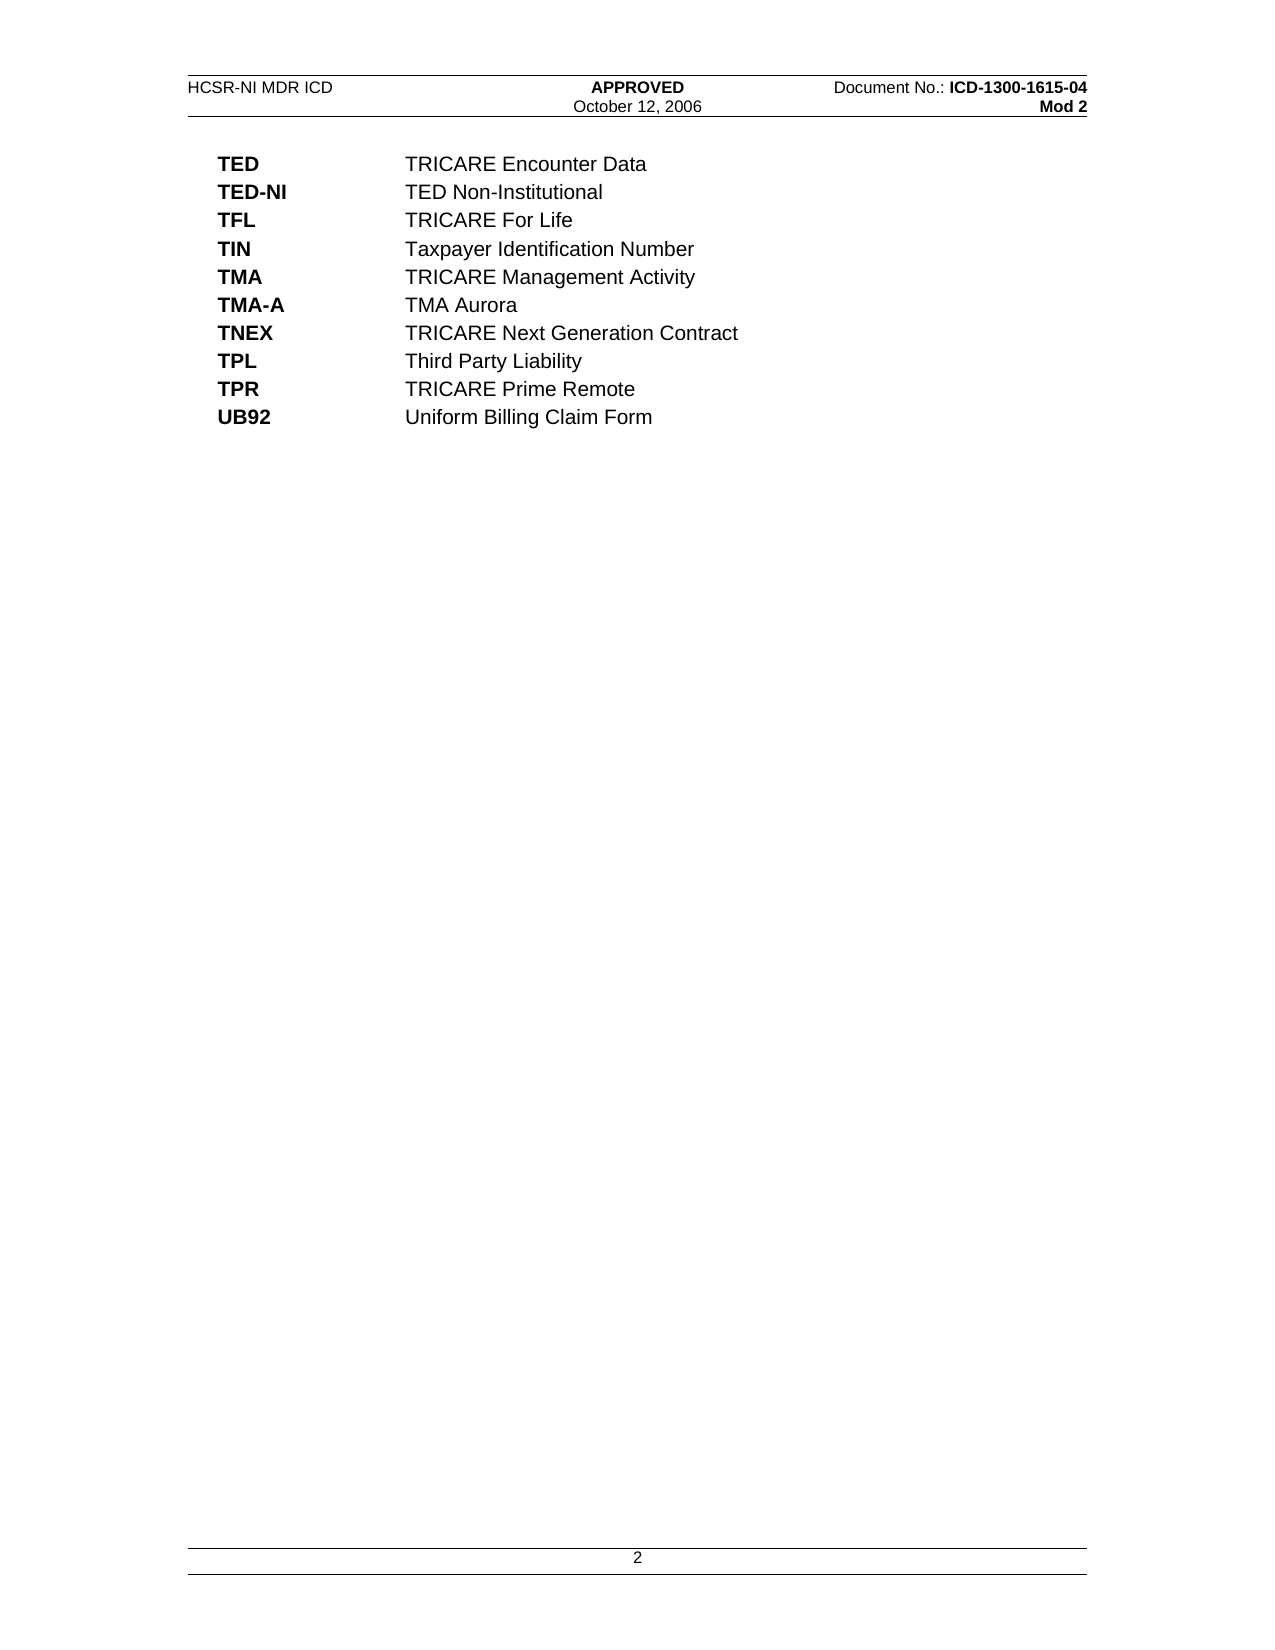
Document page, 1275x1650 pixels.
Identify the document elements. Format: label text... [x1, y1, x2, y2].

table_cell TRICARE Prime Remote [394, 375, 1069, 403]
table_cell TED-NI [206, 178, 394, 206]
table_cell TRICARE Next Generation Contract [394, 319, 1069, 347]
table_cell TNEX [206, 319, 394, 347]
table_cell TPR [206, 375, 394, 403]
table_cell TPL [206, 347, 394, 375]
table_cell Taxpayer Identification Number [394, 234, 1069, 262]
table_cell Uniform Billing Claim Form [394, 403, 1069, 431]
table_cell Third Party Liability [394, 347, 1069, 375]
table_cell TED [206, 150, 394, 178]
table_cell TMA-A [206, 291, 394, 319]
table_cell TFL [206, 206, 394, 234]
table_cell TMA [394, 291, 1069, 319]
table_cell TRICARE Management Activity [394, 263, 1069, 291]
table_cell TED Non-Institutional [394, 178, 1069, 206]
table_cell TIN [206, 234, 394, 262]
table_cell TMA [206, 263, 394, 291]
table_cell TRICARE For Life [394, 206, 1069, 234]
table_cell TRICARE Encounter Data [394, 150, 1069, 178]
table_cell UB92 [206, 403, 394, 431]
